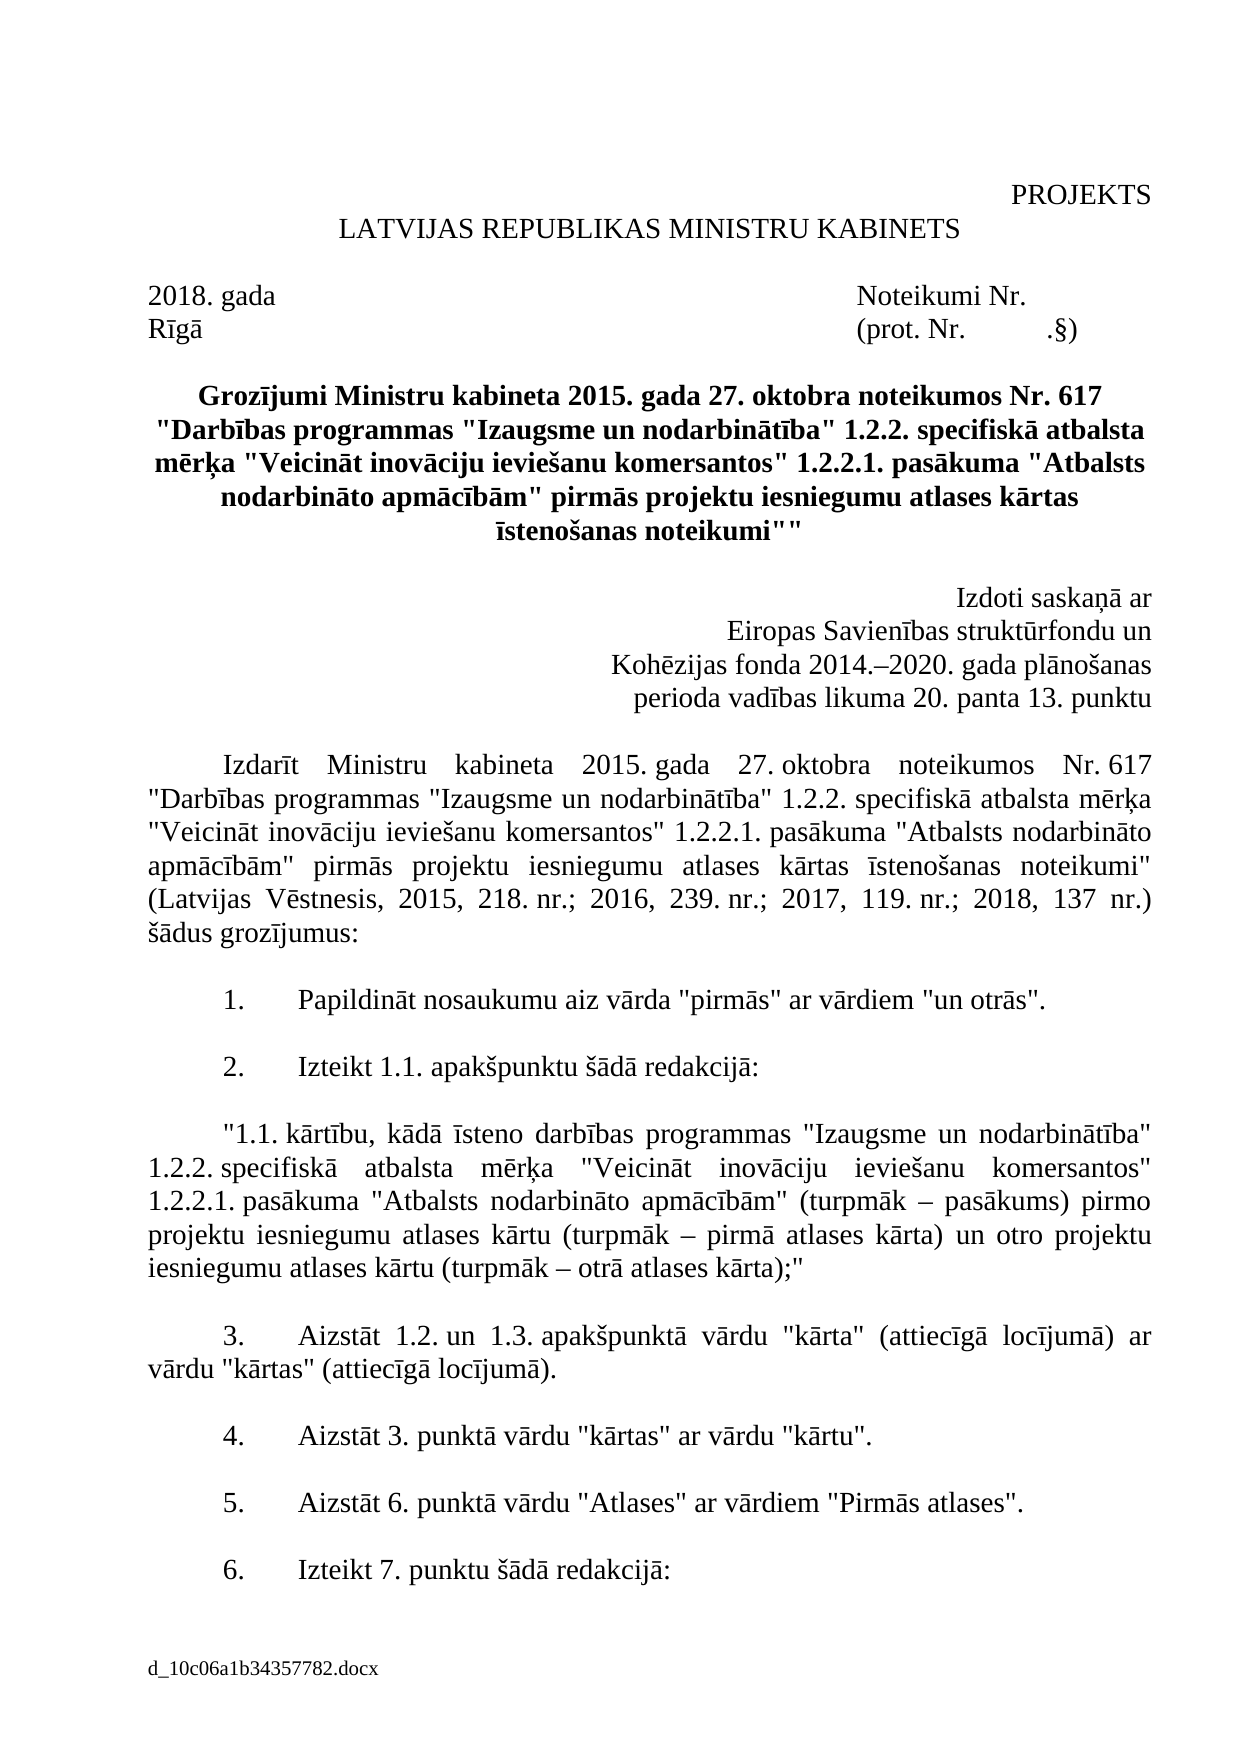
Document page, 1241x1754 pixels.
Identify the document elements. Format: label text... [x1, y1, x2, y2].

text 2018. gada Noteikumi Nr. [148, 278, 1152, 311]
text Eiropas Savienības struktūrfondu un [148, 613, 1152, 647]
list Aizstāt 6. punktā vārdu "Atlases" ar vārdiem "Pirmās atlases". [148, 1485, 1152, 1519]
text "1.1. kārtību, kādā īsteno darbības programmas "Izaugsme un nodarbinātība" 1.2.2. specifiskā atbalsta mērķa "Veicināt inovāciju ieviešanu komersantos" 1.2.2.1. pasākuma "Atbalsts nodarbināto apmācībām" (turpmāk – pasākums) pirmo projektu iesniegumu atlases kārtu (turpmāk – pirmā atlases kārta) un otro projektu iesniegumu atlases kārtu (turpmāk – otrā atlases kārta);" [148, 1116, 1152, 1284]
list Papildināt nosaukumu aiz vārda "pirmās" ar vārdiem "un otrās". [148, 982, 1152, 1016]
list Izteikt 1.1. apakšpunktu šādā redakcijā: [148, 1049, 1152, 1083]
text Grozījumi Ministru kabineta 2015. gada 27. oktobra noteikumos Nr. 617 "Darbības programmas "Izaugsme un nodarbinātība" 1.2.2. specifiskā atbalsta mērķa "Veicināt inovāciju ieviešanu komersantos" 1.2.2.1. pasākuma "Atbalsts nodarbināto apmācībām" pirmās projektu iesniegumu atlases kārtas īstenošanas noteikumi"" [148, 378, 1152, 546]
list Aizstāt 3. punktā vārdu "kārtas" ar vārdu "kārtu". [148, 1418, 1152, 1452]
text PROJEKTS [148, 177, 1152, 211]
list Aizstāt 1.2. un 1.3. apakšpunktā vārdu "kārta" (attiecīgā locījumā) ar vārdu "kārtas" (attiecīgā locījumā). [148, 1318, 1152, 1385]
text Kohēzijas fonda 2014.–2020. gada plānošanas [148, 647, 1152, 680]
text Izdarīt Ministru kabineta 2015. gada 27. oktobra noteikumos Nr. 617 "Darbības programmas "Izaugsme un nodarbinātība" 1.2.2. specifiskā atbalsta mērķa "Veicināt inovāciju ieviešanu komersantos" 1.2.2.1. pasākuma "Atbalsts nodarbināto apmācībām" pirmās projektu iesniegumu atlases kārtas īstenošanas noteikumi" (Latvijas Vēstnesis, 2015, 218. nr.; 2016, 239. nr.; 2017, 119. nr.; 2018, 137 nr.) šādus grozījumus: [148, 747, 1152, 949]
list Izteikt 7. punktu šādā redakcijā: [148, 1552, 1152, 1586]
text perioda vadības likuma 20. panta 13. punktu [148, 680, 1152, 714]
text LATVIJAS REPUBLIKAS MINISTRU KABINETS [148, 211, 1152, 244]
text Izdoti saskaņā ar [148, 580, 1152, 613]
text Rīgā (prot. Nr. .§) [148, 311, 1152, 345]
